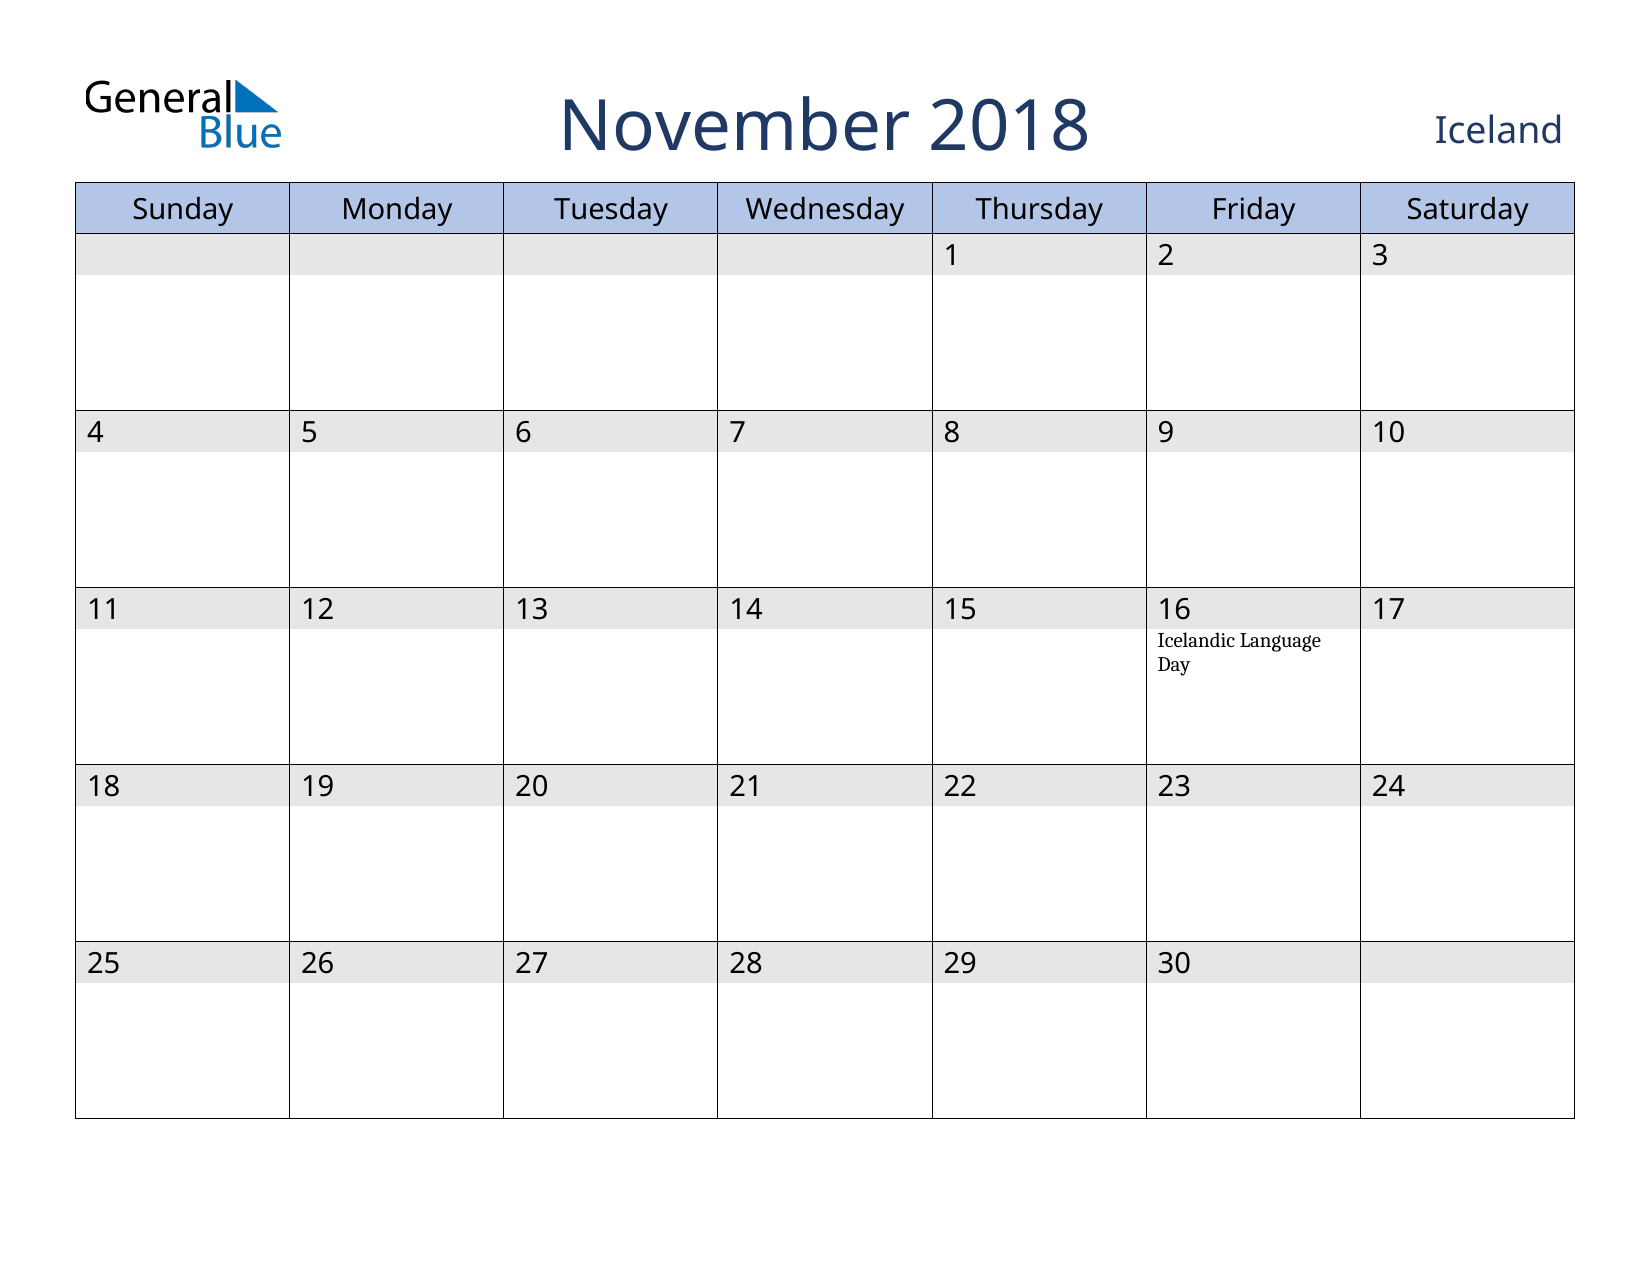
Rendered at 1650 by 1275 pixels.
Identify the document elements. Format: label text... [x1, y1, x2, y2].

table_cell [290, 629, 503, 764]
table_cell [933, 629, 1146, 764]
table_cell 25 [76, 942, 289, 983]
table_cell [76, 629, 289, 764]
table_cell Sunday [76, 183, 289, 233]
table_cell Icelandic Language Day [1147, 629, 1360, 764]
table_cell [504, 452, 717, 587]
table_cell [76, 806, 289, 941]
table_cell [76, 983, 289, 1118]
table_cell [504, 806, 717, 941]
table_cell 12 [290, 588, 503, 629]
table_cell [933, 452, 1146, 587]
table_cell 2 [1147, 234, 1360, 275]
table_cell [718, 629, 932, 764]
table_cell 9 [1147, 411, 1360, 452]
table_cell [290, 275, 503, 410]
table_cell 29 [933, 942, 1146, 983]
table_cell [290, 234, 503, 275]
table_cell 5 [290, 411, 503, 452]
table_cell 21 [718, 765, 932, 806]
table_cell 4 [76, 411, 289, 452]
table_cell [718, 983, 932, 1118]
table_cell 14 [718, 588, 932, 629]
table_cell [718, 452, 932, 587]
table_cell [1361, 452, 1574, 587]
table_cell [718, 275, 932, 410]
table_cell Wednesday [718, 183, 932, 233]
table_cell 3 [1361, 234, 1574, 275]
table_cell [1361, 983, 1574, 1118]
table_cell [718, 234, 932, 275]
table_cell [504, 983, 717, 1118]
table_cell 26 [290, 942, 503, 983]
table_cell [1147, 983, 1360, 1118]
table_cell 16 [1147, 588, 1360, 629]
table_cell [1147, 275, 1360, 410]
table_cell [1361, 275, 1574, 410]
table_cell 13 [504, 588, 717, 629]
table_cell 6 [504, 411, 717, 452]
table_cell 17 [1361, 588, 1574, 629]
table_cell [290, 983, 503, 1118]
table_cell 8 [933, 411, 1146, 452]
table_cell Monday [290, 183, 503, 233]
table_cell Tuesday [504, 183, 717, 233]
table_cell 22 [933, 765, 1146, 806]
table_cell 24 [1361, 765, 1574, 806]
table_cell [933, 806, 1146, 941]
table_cell Thursday [933, 183, 1146, 233]
table_cell [1147, 452, 1360, 587]
table_cell Saturday [1361, 183, 1574, 233]
table_cell [1361, 806, 1574, 941]
table_cell [1147, 806, 1360, 941]
table_cell [718, 806, 932, 941]
table_header Iceland [1146, 75, 1574, 182]
table_cell [76, 234, 289, 275]
table_cell [1361, 942, 1574, 983]
table_header November 2018 [504, 75, 1146, 182]
table_cell [504, 234, 717, 275]
table_cell 23 [1147, 765, 1360, 806]
table_cell Friday [1147, 183, 1360, 233]
table_cell [933, 275, 1146, 410]
table_cell 30 [1147, 942, 1360, 983]
table_cell [933, 983, 1146, 1118]
table_cell 19 [290, 765, 503, 806]
table_cell 20 [504, 765, 717, 806]
table_cell [76, 452, 289, 587]
table_cell [290, 806, 503, 941]
table_cell 15 [933, 588, 1146, 629]
table_cell 11 [76, 588, 289, 629]
table_cell 28 [718, 942, 932, 983]
table_cell 27 [504, 942, 717, 983]
table_cell 18 [76, 765, 289, 806]
table_cell [290, 452, 503, 587]
table_cell 10 [1361, 411, 1574, 452]
picture [86, 80, 281, 148]
table_cell [504, 629, 717, 764]
table_cell 7 [718, 411, 932, 452]
table_cell 1 [933, 234, 1146, 275]
table_header [76, 75, 503, 182]
table_cell [504, 275, 717, 410]
table_cell [76, 275, 289, 410]
table_cell [1361, 629, 1574, 764]
